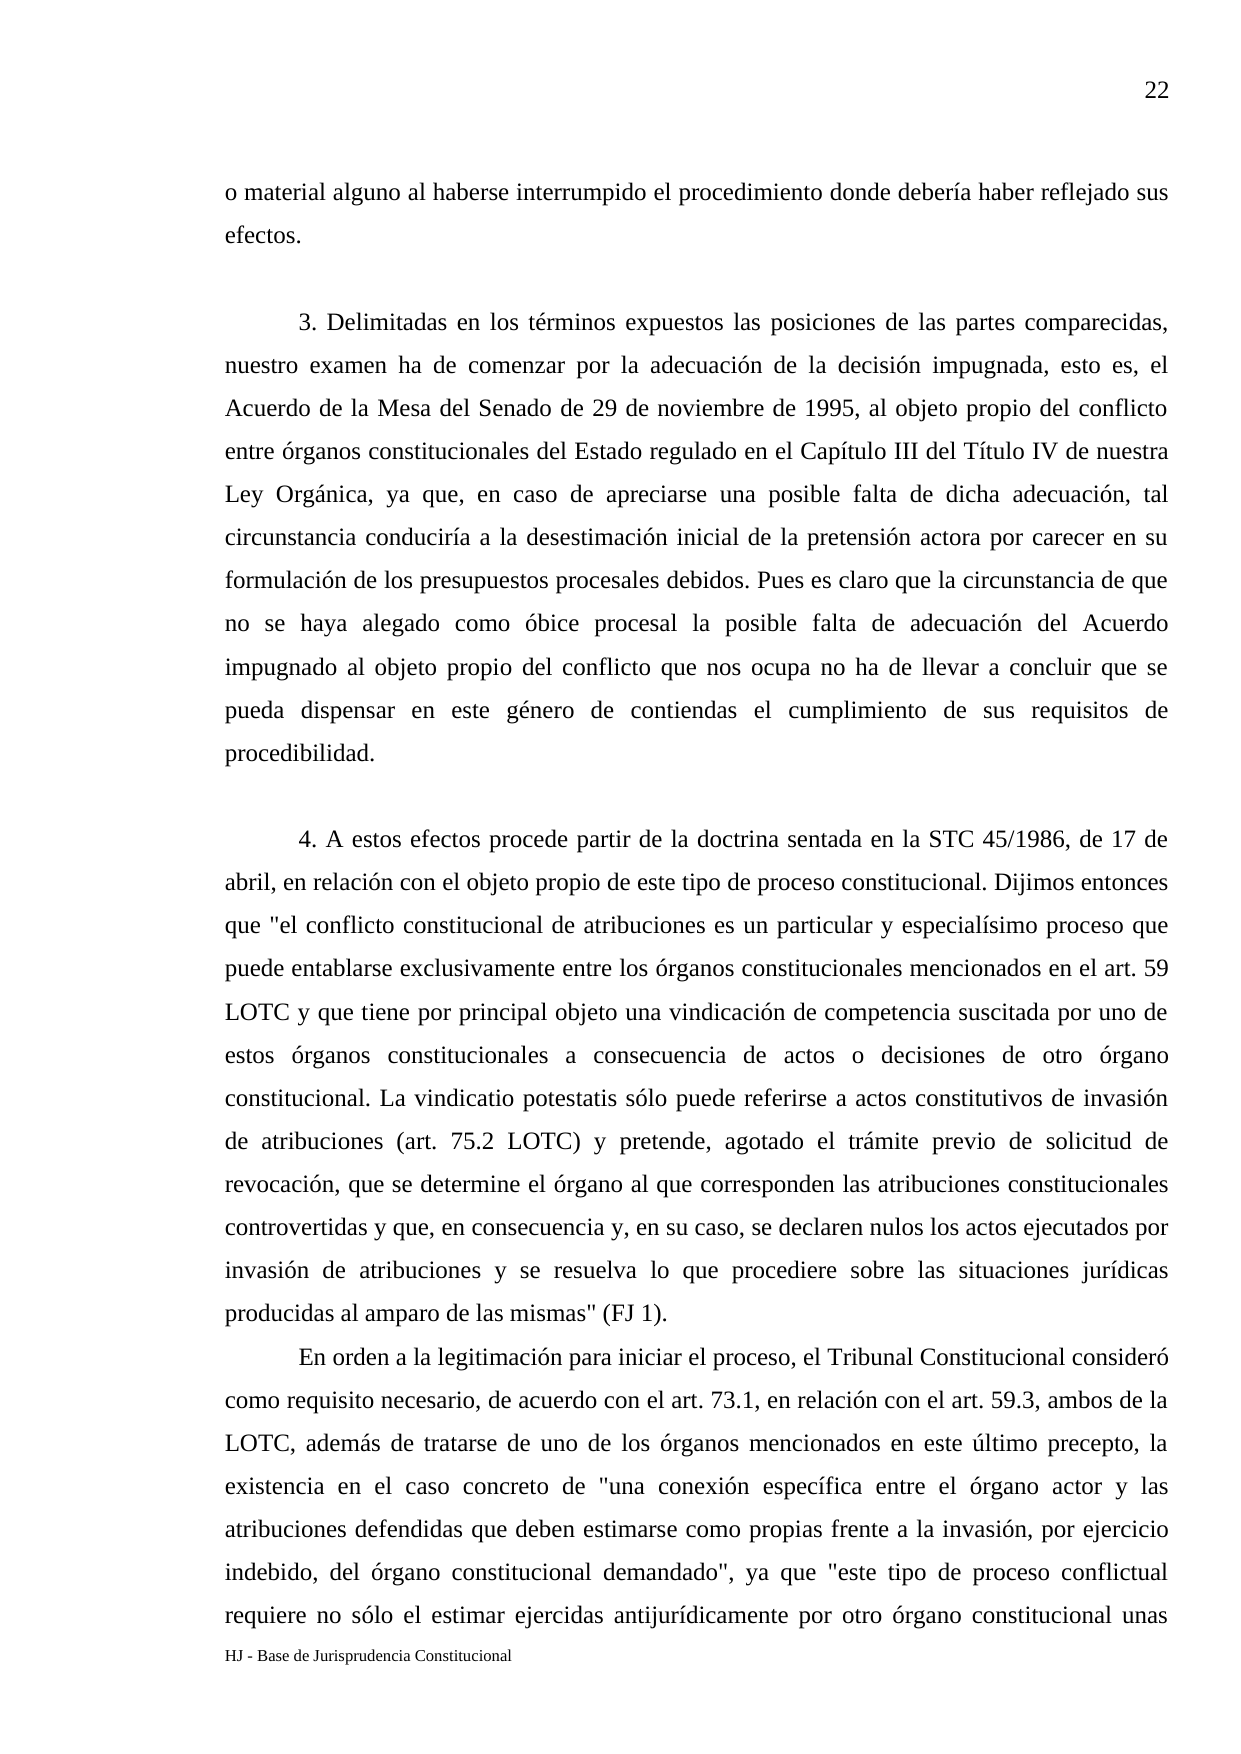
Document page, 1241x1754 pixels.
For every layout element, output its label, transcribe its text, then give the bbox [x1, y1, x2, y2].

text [224, 177, 1169, 249]
text 3. Delimitadas en los términos expuestos las posiciones de las partes comparecidas, nuestro examen ha de comenzar por la adecuación de la decisión impugnada, esto es, el Acuerdo de la Mesa del Senado de 29 de noviembre de 1995, al objeto propio del conflicto entre órganos constitucionales del Estado regulado en el Capítulo III del Título IV de nuestra Ley Orgánica, ya que, en caso de apreciarse una posible falta de dicha adecuación, tal circunstancia conduciría a la desestimación inicial de la pretensión actora por carecer en su formulación de los presupuestos procesales debidos. Pues es claro que la circunstancia de que no se haya alegado como óbice procesal la posible falta de adecuación del Acuerdo impugnado al objeto propio del conflicto que nos ocupa no ha de llevar a concluir que se pueda dispensar en este género de contiendas el cumplimiento de sus requisitos de procedibilidad. [224, 307, 1169, 767]
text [224, 1342, 1169, 1629]
text 4. A estos efectos procede partir de la doctrina sentada en la STC 45/1986, de 17 de abril, en relación con el objeto propio de este tipo de proceso constitucional. Dijimos entonces que "el conflicto constitucional de atribuciones es un particular y especialísimo proceso que puede entablarse exclusivamente entre los órganos constitucionales mencionados en el art. 59 LOTC y que tiene por principal objeto una vindicación de competencia suscitada por uno de estos órganos constitucionales a consecuencia de actos o decisiones de otro órgano constitucional. La vindicatio potestatis sólo puede referirse a actos constitutivos de invasión de atribuciones (art. 75.2 LOTC) y pretende, agotado el trámite previo de solicitud de revocación, que se determine el órgano al que corresponden las atribuciones constitucionales controvertidas y que, en consecuencia y, en su caso, se declaren nulos los actos ejecutados por invasión de atribuciones y se resuelva lo que procediere sobre las situaciones jurídicas producidas al amparo de las mismas" (FJ 1). [224, 824, 1169, 1327]
